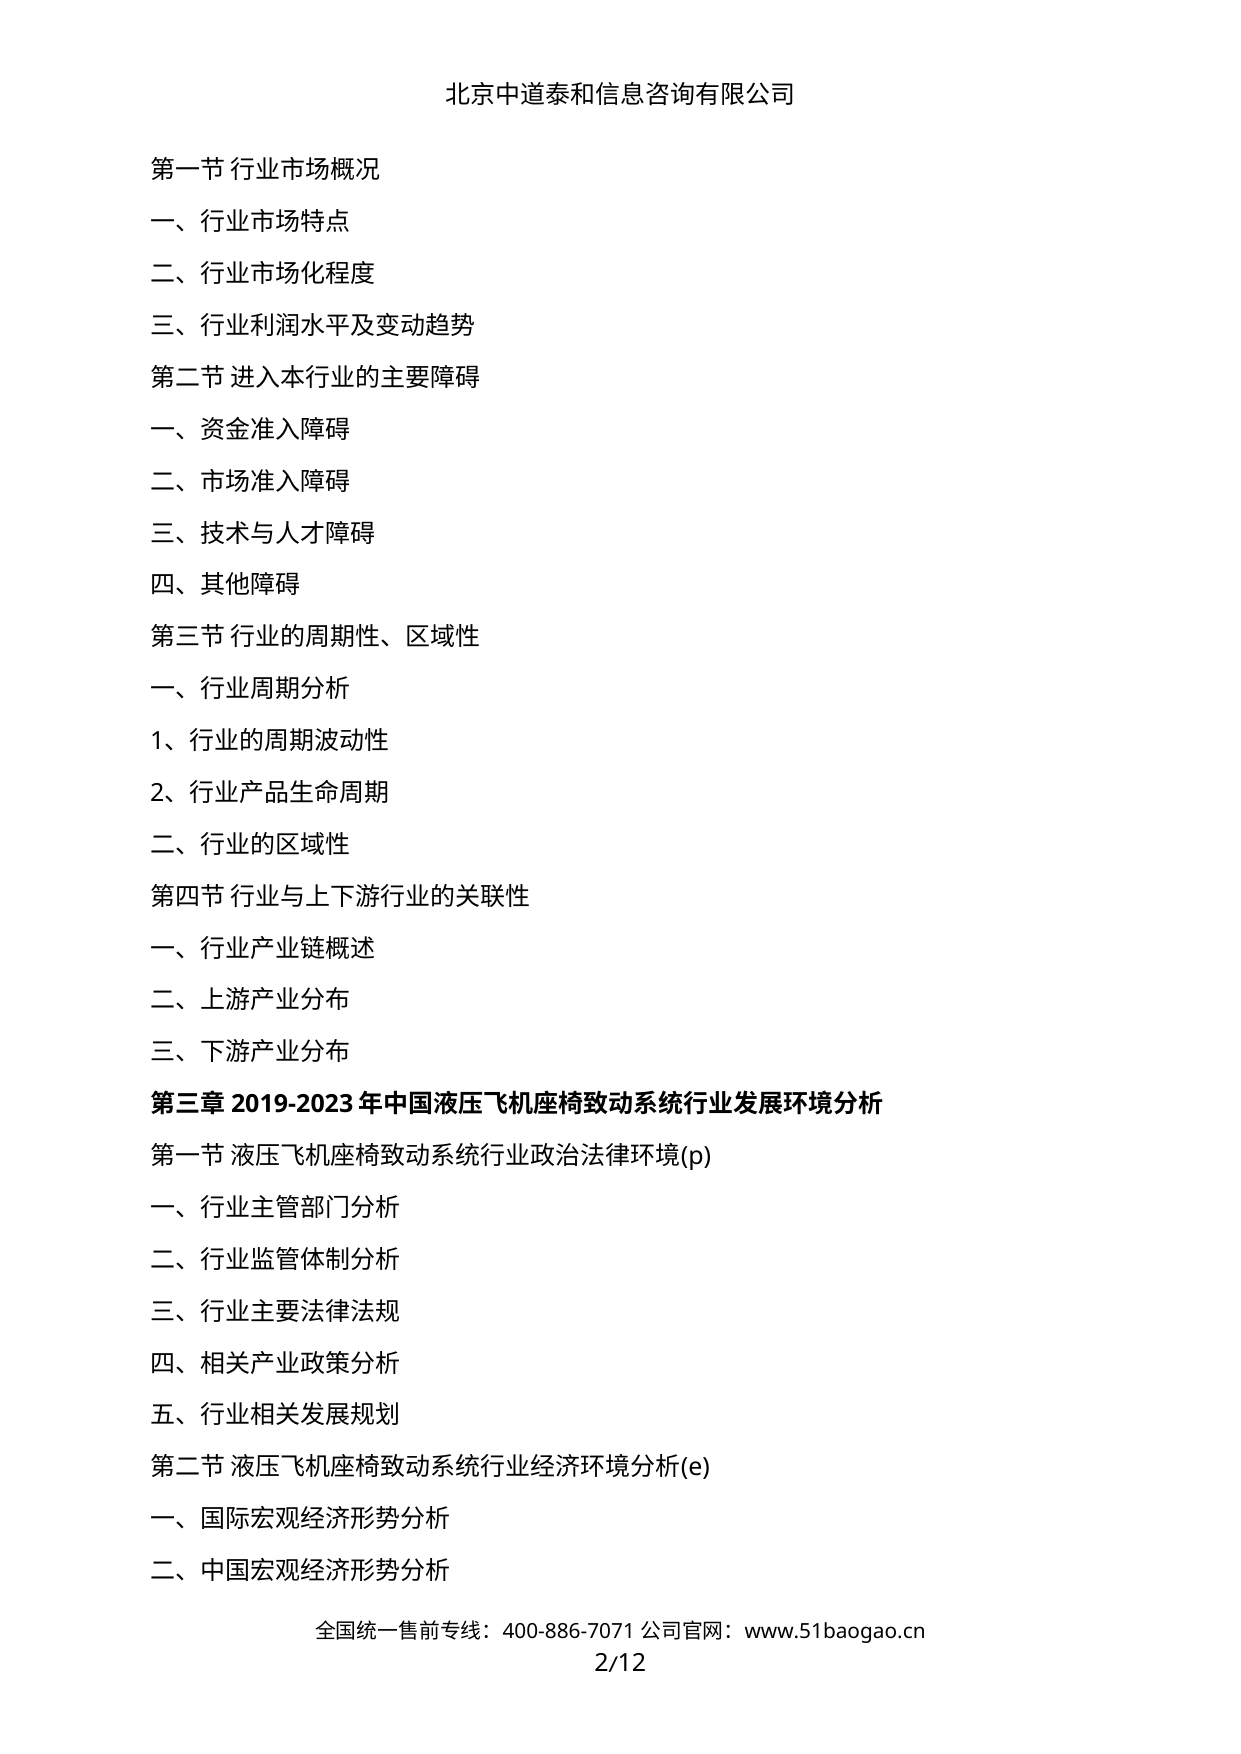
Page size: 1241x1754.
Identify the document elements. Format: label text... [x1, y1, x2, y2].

text 二、行业监管体制分析 [150, 1239, 1090, 1276]
text 2、行业产品生命周期 [150, 772, 1090, 809]
text 一、国际宏观经济形势分析 [150, 1499, 1090, 1535]
text 二、市场准入障碍 [150, 461, 1090, 497]
text 三、行业利润水平及变动趋势 [150, 306, 1090, 342]
text 一、行业周期分析 [150, 669, 1090, 705]
text 一、行业主管部门分析 [150, 1187, 1090, 1224]
text 四、相关产业政策分析 [150, 1343, 1090, 1379]
text 第三节 行业的周期性、区域性 [150, 617, 1090, 653]
text 第一节 行业市场概况 [150, 150, 1090, 186]
text 二、行业的区域性 [150, 824, 1090, 861]
text 一、行业市场特点 [150, 202, 1090, 238]
text 第二节 液压飞机座椅致动系统行业经济环境分析(e) [150, 1447, 1090, 1483]
text 五、行业相关发展规划 [150, 1395, 1090, 1431]
text 一、资金准入障碍 [150, 409, 1090, 446]
text 三、行业主要法律法规 [150, 1291, 1090, 1327]
text 1、行业的周期波动性 [150, 721, 1090, 757]
text 第三章 2019-2023年中国液压飞机座椅致动系统行业发展环境分析 [150, 1084, 1090, 1120]
text 第二节 进入本行业的主要障碍 [150, 357, 1090, 394]
text 第四节 行业与上下游行业的关联性 [150, 876, 1090, 912]
text 二、上游产业分布 [150, 980, 1090, 1016]
text 二、行业市场化程度 [150, 254, 1090, 290]
text 一、行业产业链概述 [150, 928, 1090, 964]
text 三、下游产业分布 [150, 1032, 1090, 1068]
text 三、技术与人才障碍 [150, 513, 1090, 549]
text 第一节 液压飞机座椅致动系统行业政治法律环境(p) [150, 1136, 1090, 1172]
text 二、中国宏观经济形势分析 [150, 1551, 1090, 1587]
text 四、其他障碍 [150, 565, 1090, 601]
